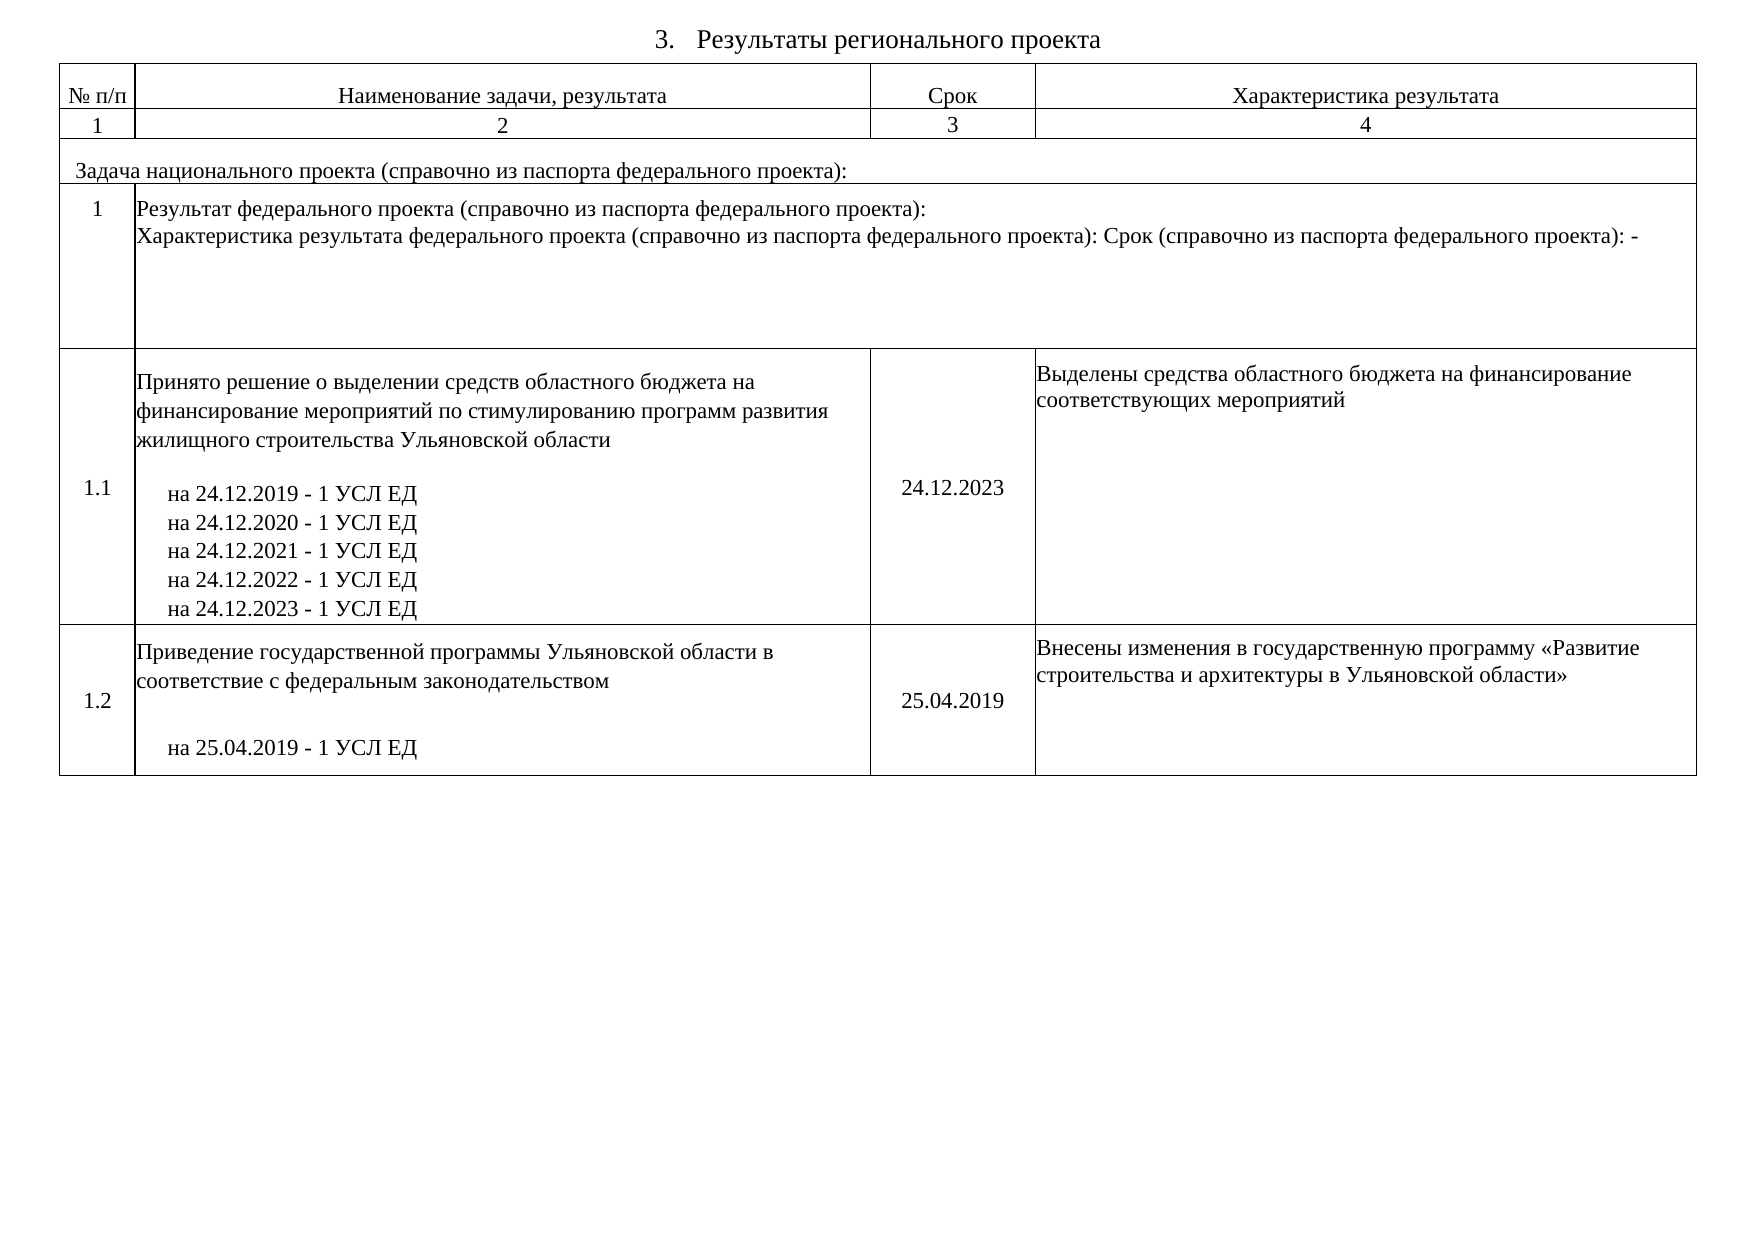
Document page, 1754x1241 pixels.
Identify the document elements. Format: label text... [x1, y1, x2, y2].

table_cell 4 [1036, 109, 1696, 138]
table_cell 3 [871, 109, 1035, 138]
table_header Наименование задачи, результата [136, 64, 870, 108]
table_cell 24.12.2023 [871, 349, 1035, 624]
table_cell Выделены средства областного бюджета на финансирование соответствующих мероприятий [1036, 349, 1696, 624]
table_cell Принято решение о выделении средств областного бюджета на финансирование мероприятий по стимулированию программ развития жилищного строительства Ульяновской области на 24.12.2019 - 1 УСЛ ЕД на 24.12.2020 - 1 УСЛ ЕД на 24.12.2021 - 1 УСЛ ЕД на 24.12.2022 - 1 УСЛ ЕД на 24.12.2023 - 1 УСЛ ЕД [136, 349, 870, 624]
table_cell Приведение государственной программы Ульяновской области в соответствие с федеральным законодательством на 25.04.2019 - 1 УСЛ ЕД [136, 625, 870, 775]
table_cell 2 [136, 109, 870, 138]
table_cell Результат федерального проекта (справочно из паспорта федерального проекта): Характеристика результата федерального проекта (справочно из паспорта федерального проекта): Срок (справочно из паспорта федерального проекта): - [136, 184, 1696, 348]
table_cell 1 [60, 109, 134, 138]
table_cell 25.04.2019 [871, 625, 1035, 775]
table_cell 1 [60, 184, 134, 348]
table_header № п/п [60, 64, 134, 108]
table_cell Задача национального проекта (справочно из паспорта федерального проекта): [60, 139, 1696, 183]
table_cell 1.2 [60, 625, 134, 775]
table_cell Внесены изменения в государственную программу «Развитие строительства и архитектуры в Ульяновской области» [1036, 625, 1696, 775]
table_header Характеристика результата [1036, 64, 1696, 108]
list Результаты регионального проекта [60, 23, 1696, 54]
table_header Срок [871, 64, 1035, 108]
table_cell 1.1 [60, 349, 134, 624]
